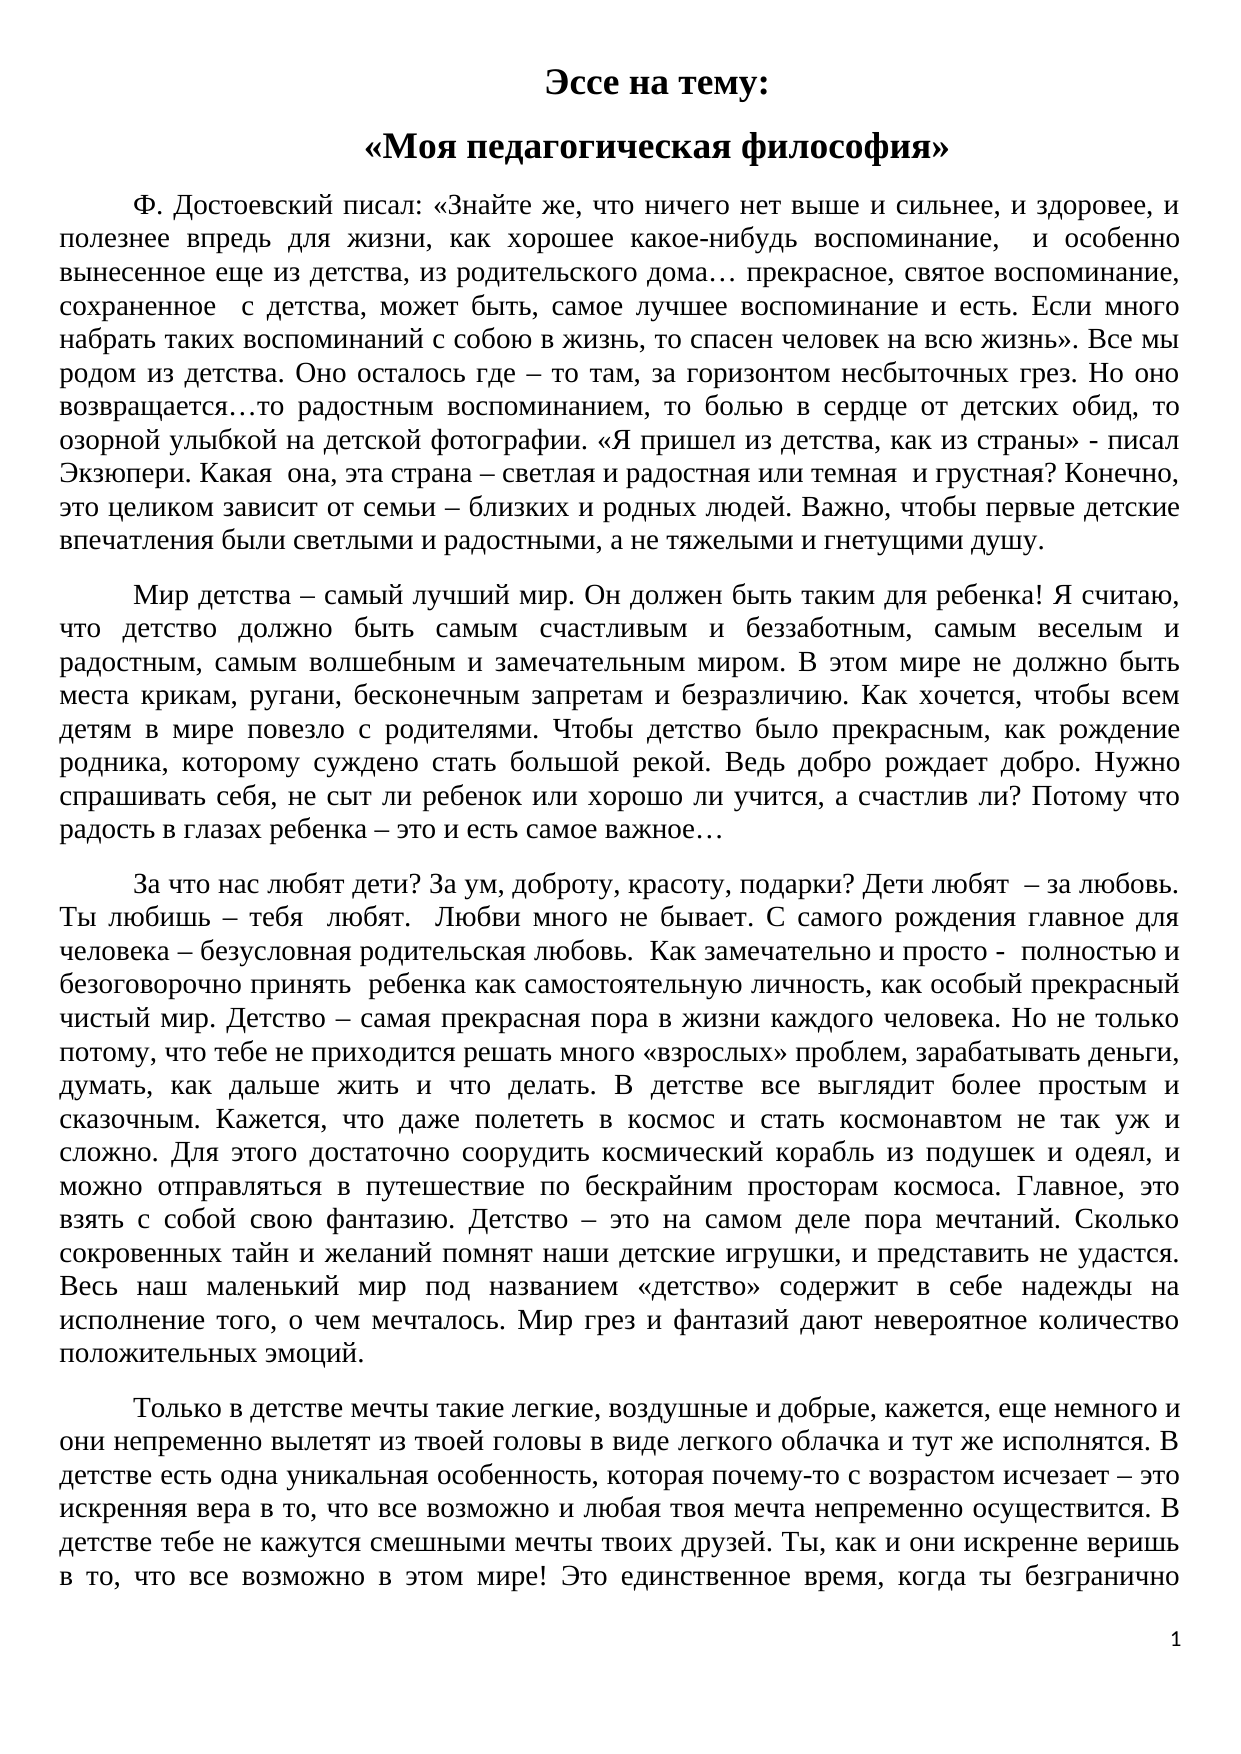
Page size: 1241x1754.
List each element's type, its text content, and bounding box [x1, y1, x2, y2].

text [59, 1390, 1181, 1591]
text «Моя педагогическая философия» [59, 123, 1181, 166]
text Эссе на тему: [59, 59, 1181, 102]
text За что нас любят дети? За ум, доброту, красоту, подарки? Дети любят – за любовь. Ты любишь – тебя любят. Любви много не бывает. С самого рождения главное для человека – безусловная родительская любовь. Как замечательно и просто - полностью и безоговорочно принять ребенка как самостоятельную личность, как особый прекрасный чистый мир. Детство – самая прекрасная пора в жизни каждого человека. Но не только потому, что тебе не приходится решать много «взрослых» проблем, зарабатывать деньги, думать, как дальше жить и что делать. В детстве все выглядит более простым и сказочным. Кажется, что даже полететь в космос и стать космонавтом не так уж и сложно. Для этого достаточно соорудить космический корабль из подушек и одеял, и можно отправляться в путешествие по бескрайним просторам космоса. Главное, это взять с собой свою фантазию. Детство – это на самом деле пора мечтаний. Сколько сокровенных тайн и желаний помнят наши детские игрушки, и представить не удастся. Весь наш маленький мир под названием «детство» содержит в себе надежды на исполнение того, о чем мечталось. Мир грез и фантазий дают невероятное количество положительных эмоций. [59, 866, 1181, 1369]
text Мир детства – самый лучший мир. Он должен быть таким для ребенка! Я считаю, что детство должно быть самым счастливым и беззаботным, самым веселым и радостным, самым волшебным и замечательным миром. В этом мире не должно быть места крикам, ругани, бесконечным запретам и безразличию. Как хочется, чтобы всем детям в мире повезло с родителями. Чтобы детство было прекрасным, как рождение родника, которому суждено стать большой рекой. Ведь добро рождает добро. Нужно спрашивать себя, не сыт ли ребенок или хорошо ли учится, а счастлив ли? Потому что радость в глазах ребенка – это и есть самое важное… [59, 577, 1181, 845]
text Ф. Достоевский писал: «Знайте же, что ничего нет выше и сильнее, и здоровее, и полезнее впредь для жизни, как хорошее какое-нибудь воспоминание, и особенно вынесенное еще из детства, из родительского дома… прекрасное, святое воспоминание, сохраненное с детства, может быть, самое лучшее воспоминание и есть. Если много набрать таких воспоминаний с собою в жизнь, то спасен человек на всю жизнь». Все мы родом из детства. Оно осталось где – то там, за горизонтом несбыточных грез. Но оно возвращается…то радостным воспоминанием, то болью в сердце от детских обид, то озорной улыбкой на детской фотографии. «Я пришел из детства, как из страны» - писал Экзюпери. Какая она, эта страна – светлая и радостная или темная и грустная? Конечно, это целиком зависит от семьи – близких и родных людей. Важно, чтобы первые детские впечатления были светлыми и радостными, а не тяжелыми и гнетущими душу. [59, 187, 1181, 556]
